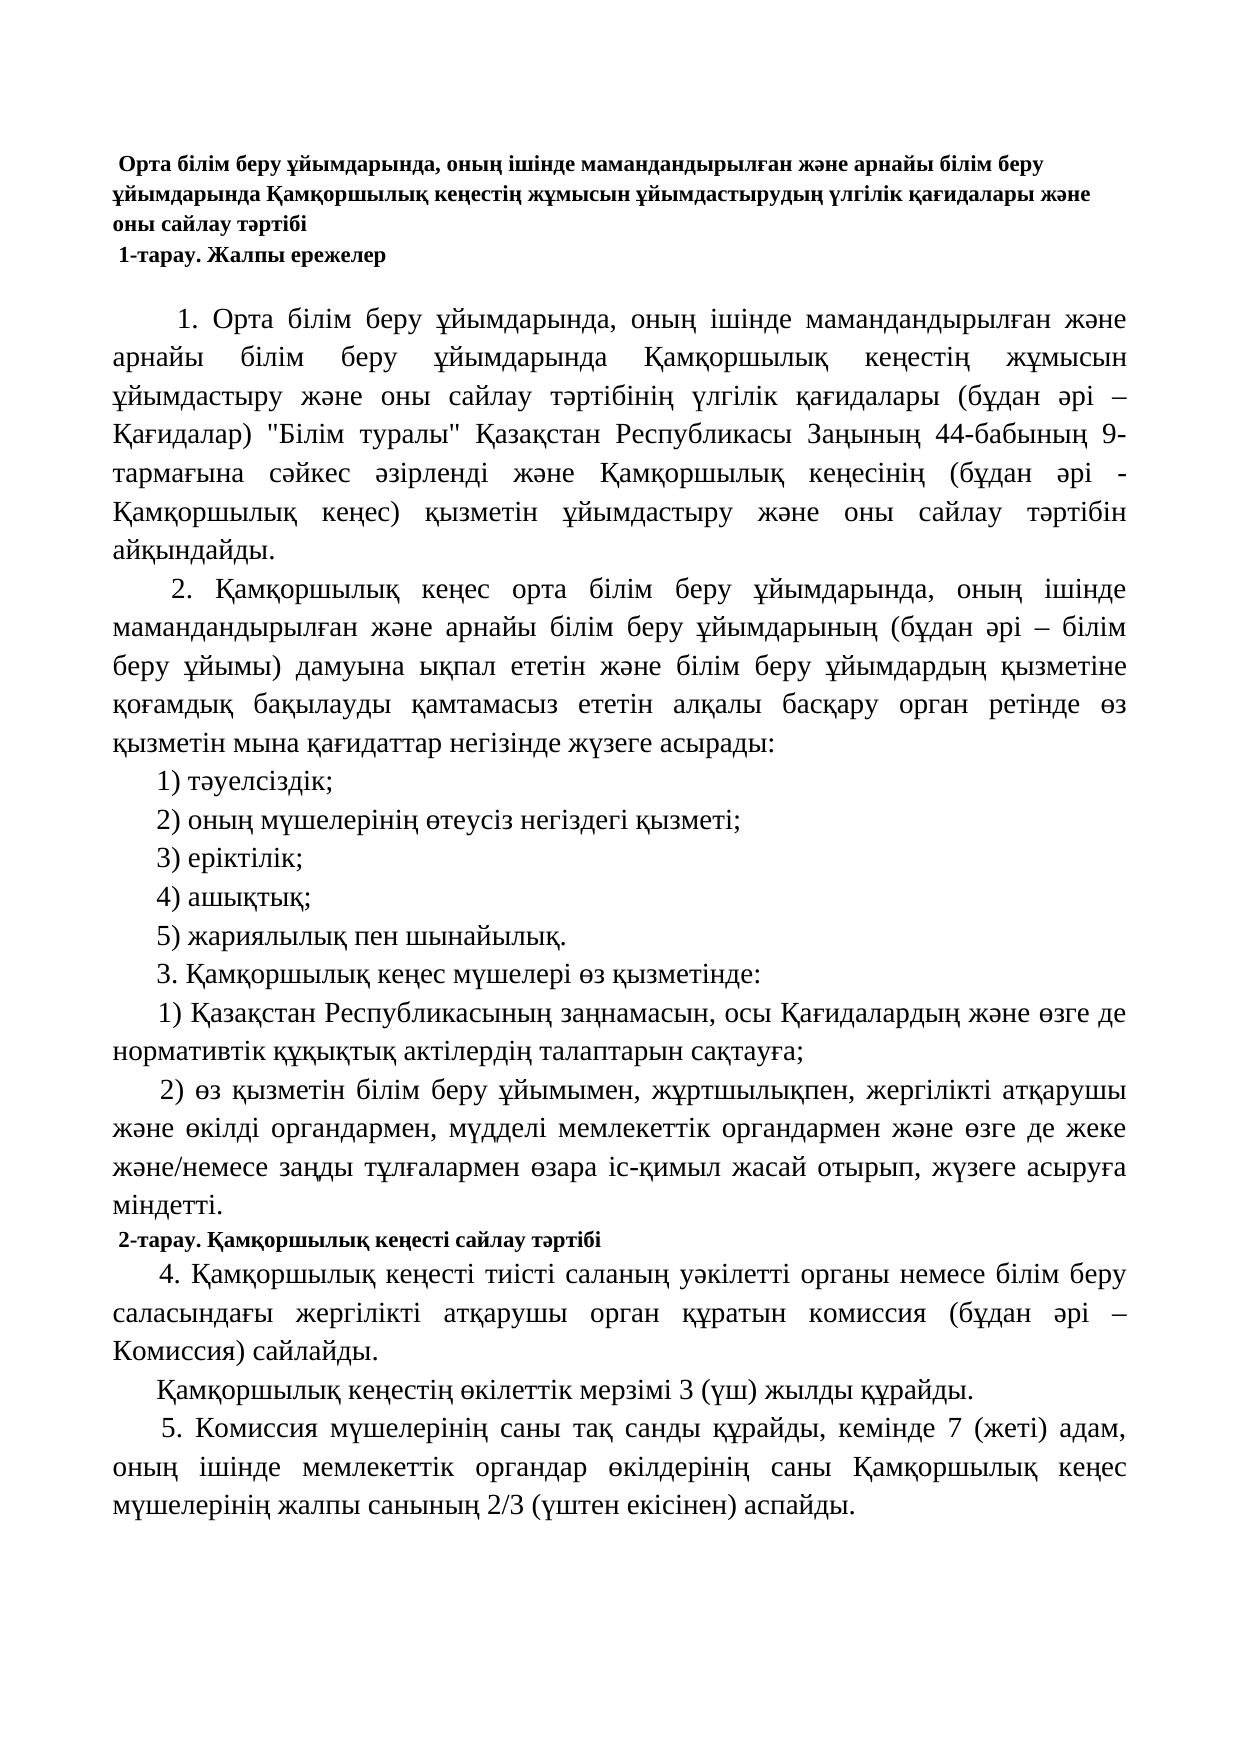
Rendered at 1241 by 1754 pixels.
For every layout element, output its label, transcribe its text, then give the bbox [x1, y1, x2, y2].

text 1-тарау. Жалпы ережелер [112, 241, 1128, 267]
text 1) Қазақстан Республикасының заңнамасын, осы Қағидалардың және өзге де нормативтік құқықтық актілердің талаптарын сақтауға; [112, 995, 1128, 1067]
text 4) ашықтық; [112, 879, 1128, 913]
text 1. Орта білім беру ұйымдарында, оның ішінде мамандандырылған және арнайы білім беру ұйымдарында Қамқоршылық кеңестің жұмысын ұйымдастыру және оны сайлау тәртібінің үлгілік қағидалары (бұдан әрі – Қағидалар) "Білім туралы" Қазақстан Республикасы Заңының 44-бабының 9-тармағына сәйкес әзірленді және Қамқоршылық кеңесiнiң (бұдан әрi - Қамқоршылық кеңес) қызметiн ұйымдастыру және оны сайлау тәртiбiн айқындайды. [112, 301, 1128, 566]
text 2-тарау. Қамқоршылық кеңесті сайлау тәртібі [112, 1226, 1128, 1252]
text 2) оның мүшелерінің өтеусіз негіздегі қызметі; [112, 802, 1128, 836]
text 4. Қамқоршылық кеңесті тиісті саланың уәкілетті органы немесе білім беру саласындағы жергілікті атқарушы орган құратын комиссия (бұдан әрі – Комиссия) сайлайды. [112, 1256, 1128, 1367]
text Орта білім беру ұйымдарында, оның ішінде мамандандырылған және арнайы білім беру ұйымдарында Қамқоршылық кеңестің жұмысын ұйымдастырудың үлгілік қағидалары және оны сайлау тәртібі [112, 150, 1128, 237]
text 3) еріктілік; [112, 841, 1128, 874]
text 5. Комиссия мүшелерінің саны тақ санды құрайды, кемінде 7 (жеті) адам, оның ішінде мемлекеттік органдар өкілдерінің саны Қамқоршылық кеңес мүшелерінің жалпы санының 2/3 (үштен екісінен) аспайды. [112, 1410, 1128, 1521]
text 2) өз қызметін білім беру ұйымымен, жұртшылықпен, жергілікті атқарушы және өкілді органдармен, мүдделі мемлекеттік органдармен және өзге де жеке және/немесе заңды тұлғалармен өзара іс-қимыл жасай отырып, жүзеге асыруға міндетті. [112, 1072, 1128, 1221]
text Қамқоршылық кеңестің өкілеттік мерзімі 3 (үш) жылды құрайды. [112, 1372, 1128, 1405]
text 5) жариялылық пен шынайылық. [112, 918, 1128, 951]
text 2. Қамқоршылық кеңес орта білім беру ұйымдарында, оның ішінде мамандандырылған және арнайы білім беру ұйымдарының (бұдан әрі – білім беру ұйымы) дамуына ықпал ететін және білім беру ұйымдардың қызметіне қоғамдық бақылауды қамтамасыз ететін алқалы басқару орган ретінде өз қызметін мына қағидаттар негізінде жүзеге асырады: [112, 571, 1128, 758]
text 1) тәуелсіздік; [112, 763, 1128, 797]
text 3. Қамқоршылық кеңес мүшелері өз қызметінде: [112, 956, 1128, 990]
